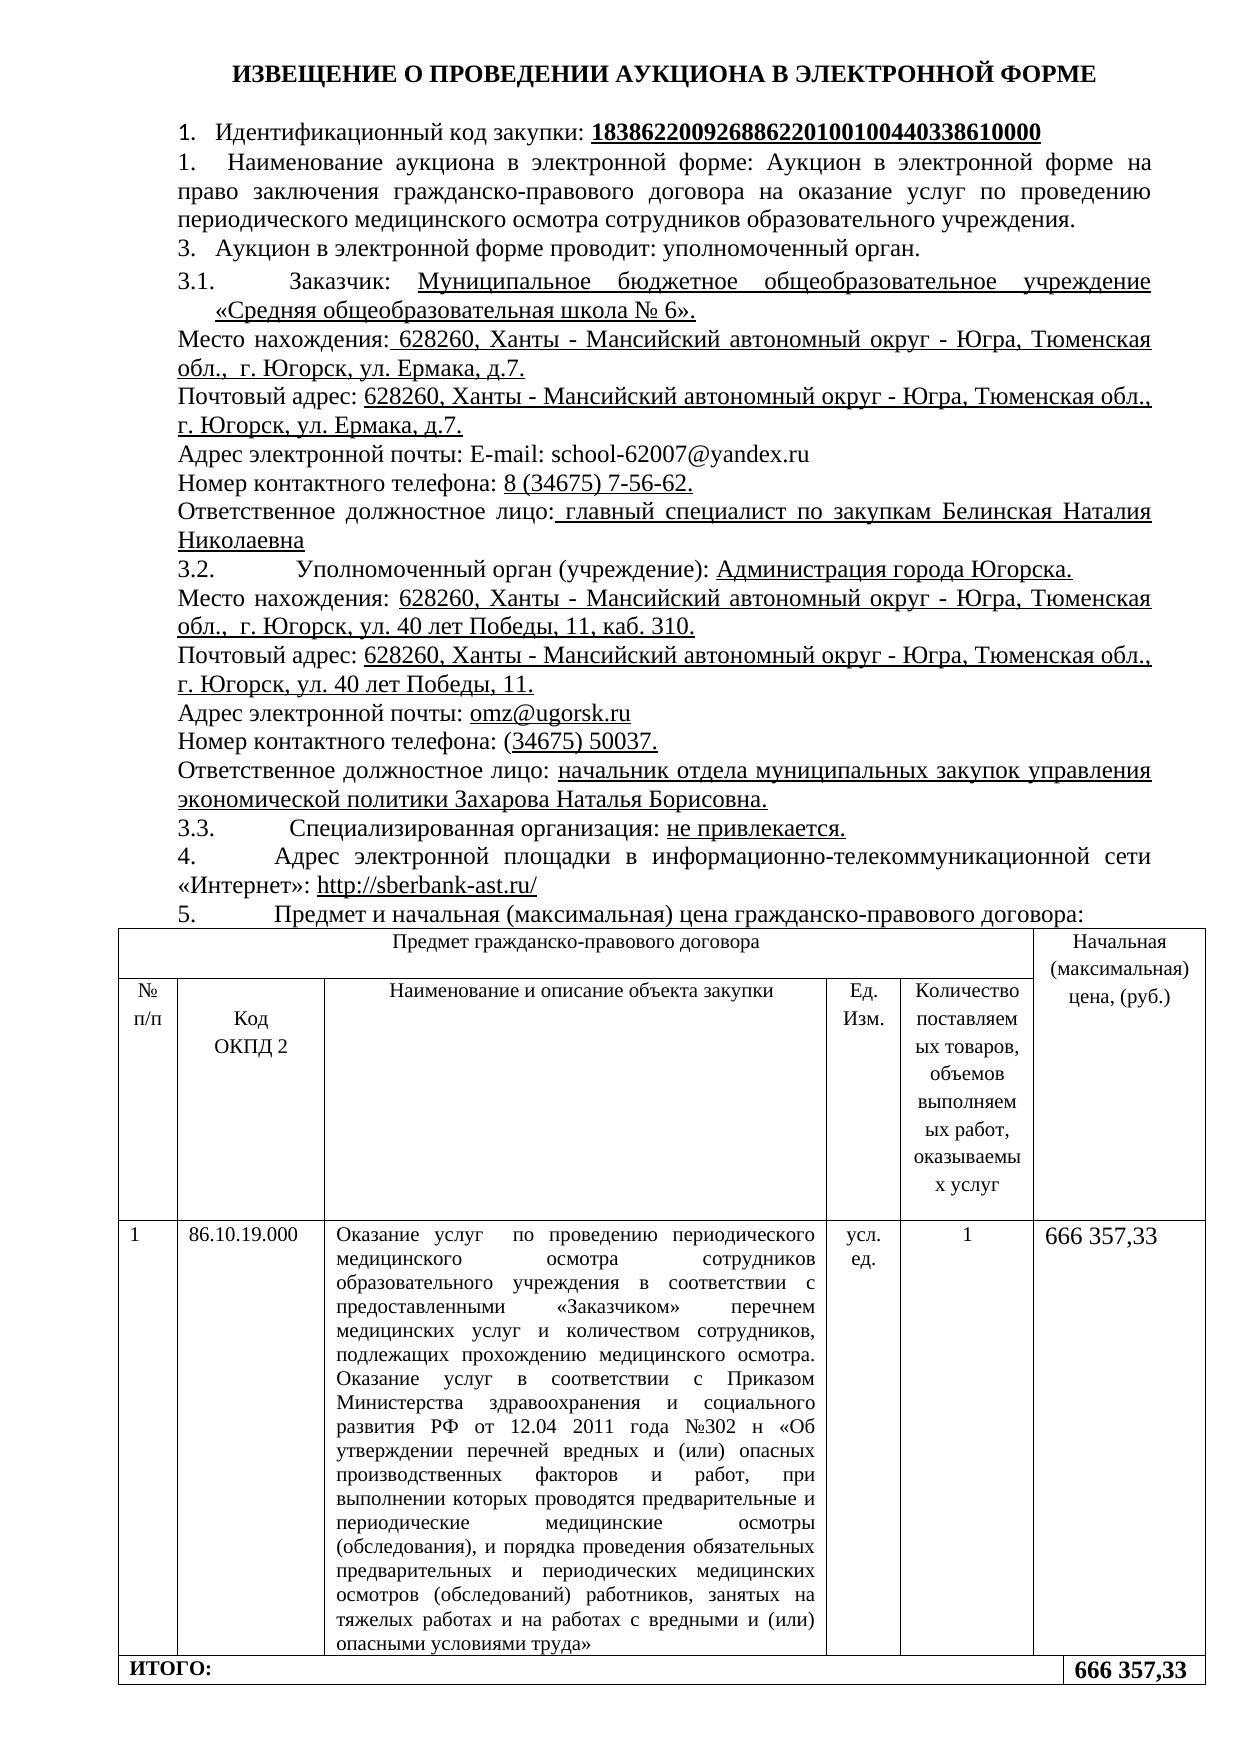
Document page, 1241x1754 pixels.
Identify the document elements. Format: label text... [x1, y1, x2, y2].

text Ответственное должностное лицо: главный специалист по закупкам Белинская Наталия Николаевна [177, 496, 1152, 554]
table_cell 1 [901, 1221, 1033, 1654]
table_cell 1 [119, 1221, 177, 1654]
text ИЗВЕЩЕНИЕ О ПРОВЕДЕНИИ АУКЦИОНА В ЭЛЕКТРОННОЙ ФОРМЕ [177, 59, 1152, 88]
table_cell № п/п [119, 979, 177, 1220]
list Адрес электронной площадки в информационно-телекоммуникационной сети «Интернет»: http://sberbank-ast.ru/ [177, 841, 1152, 899]
table_cell 666 357,33 [1034, 1221, 1205, 1654]
table_cell Код ОКПД 2 [178, 979, 324, 1220]
text Номер контактного телефона: (34675) 50037. [177, 726, 1152, 755]
list Заказчик: Муниципальное бюджетное общеобразовательное учреждение «Средняя общеобразовательная школа № 6». [177, 266, 1152, 324]
table_cell Количество поставляемых товаров, объемов выполняемых работ, оказываемых услуг [901, 979, 1033, 1220]
text Почтовый адрес: 628260, Ханты - Мансийский автономный округ - Югра, Тюменская обл., г. Югорск, ул. 40 лет Победы, 11. [177, 640, 1152, 698]
table_cell Ед. Изм. [827, 979, 900, 1220]
text Место нахождения: 628260, Ханты - Мансийский автономный округ - Югра, Тюменская обл., г. Югорск, ул. Ермака, д.7. [177, 324, 1152, 381]
text Место нахождения: 628260, Ханты - Мансийский автономный округ - Югра, Тюменская обл., г. Югорск, ул. 40 лет Победы, 11, каб. 310. [177, 583, 1152, 640]
list Аукцион в электронной форме проводит: уполномоченный орган. [177, 233, 1152, 262]
list Идентификационный код закупки: 183862200926886220100100440338610000 [177, 117, 1152, 147]
list Специализированная организация: не привлекается. [177, 813, 1152, 841]
table_cell ИТОГО: [119, 1656, 1063, 1684]
list Предмет и начальная (максимальная) цена гражданско-правового договора: [177, 899, 1152, 928]
table_cell 86.10.19.000 [178, 1221, 324, 1654]
text Ответственное должностное лицо: начальник отдела муниципальных закупок управления экономической политики Захарова Наталья Борисовна. [177, 755, 1152, 813]
table_header Предмет гражданско-правового договора [119, 929, 1033, 977]
text Адрес электронной почты: omz@ugorsk.ru [177, 698, 1152, 726]
list Наименование аукциона в электронной форме: Аукцион в электронной форме на право заключения гражданско-правового договора на оказание услуг по проведению периодического медицинского осмотра сотрудников образовательного учреждения. [177, 147, 1152, 233]
text Адрес электронной почты: E-mail: school-62007@yandex.ru [177, 439, 1152, 468]
text Почтовый адрес: 628260, Ханты - Мансийский автономный округ - Югра, Тюменская обл., г. Югорск, ул. Ермака, д.7. [177, 381, 1152, 439]
table_header Начальная (максимальная) цена, (руб.) [1034, 929, 1205, 1220]
table_cell 666 357,33 [1064, 1656, 1205, 1684]
text Номер контактного телефона: 8 (34675) 7-56-62. [177, 468, 1152, 496]
table_cell Наименование и описание объекта закупки [325, 979, 826, 1220]
list Уполномоченный орган (учреждение): Администрация города Югорска. [177, 554, 1152, 583]
table_cell усл. ед. [827, 1221, 900, 1654]
table_cell Оказание услуг по проведению периодического медицинского осмотра сотрудников образовательного учреждения в соответствии с предоставленными «Заказчиком» перечнем медицинских услуг и количеством сотрудников, подлежащих прохождению медицинского осмотра. Оказание услуг в соответствии с Приказом Министерства здравоохранения и социального развития РФ от 12.04 2011 года №302 н «Об утверждении перечней вредных и (или) опасных производственных факторов и работ, при выполнении которых проводятся предварительные и периодические медицинские осмотры (обследования), и порядка проведения обязательных предварительных и периодических медицинских осмотров (обследований) работников, занятых на тяжелых работах и на работах с вредными и (или) опасными условиями труда» [325, 1221, 826, 1654]
